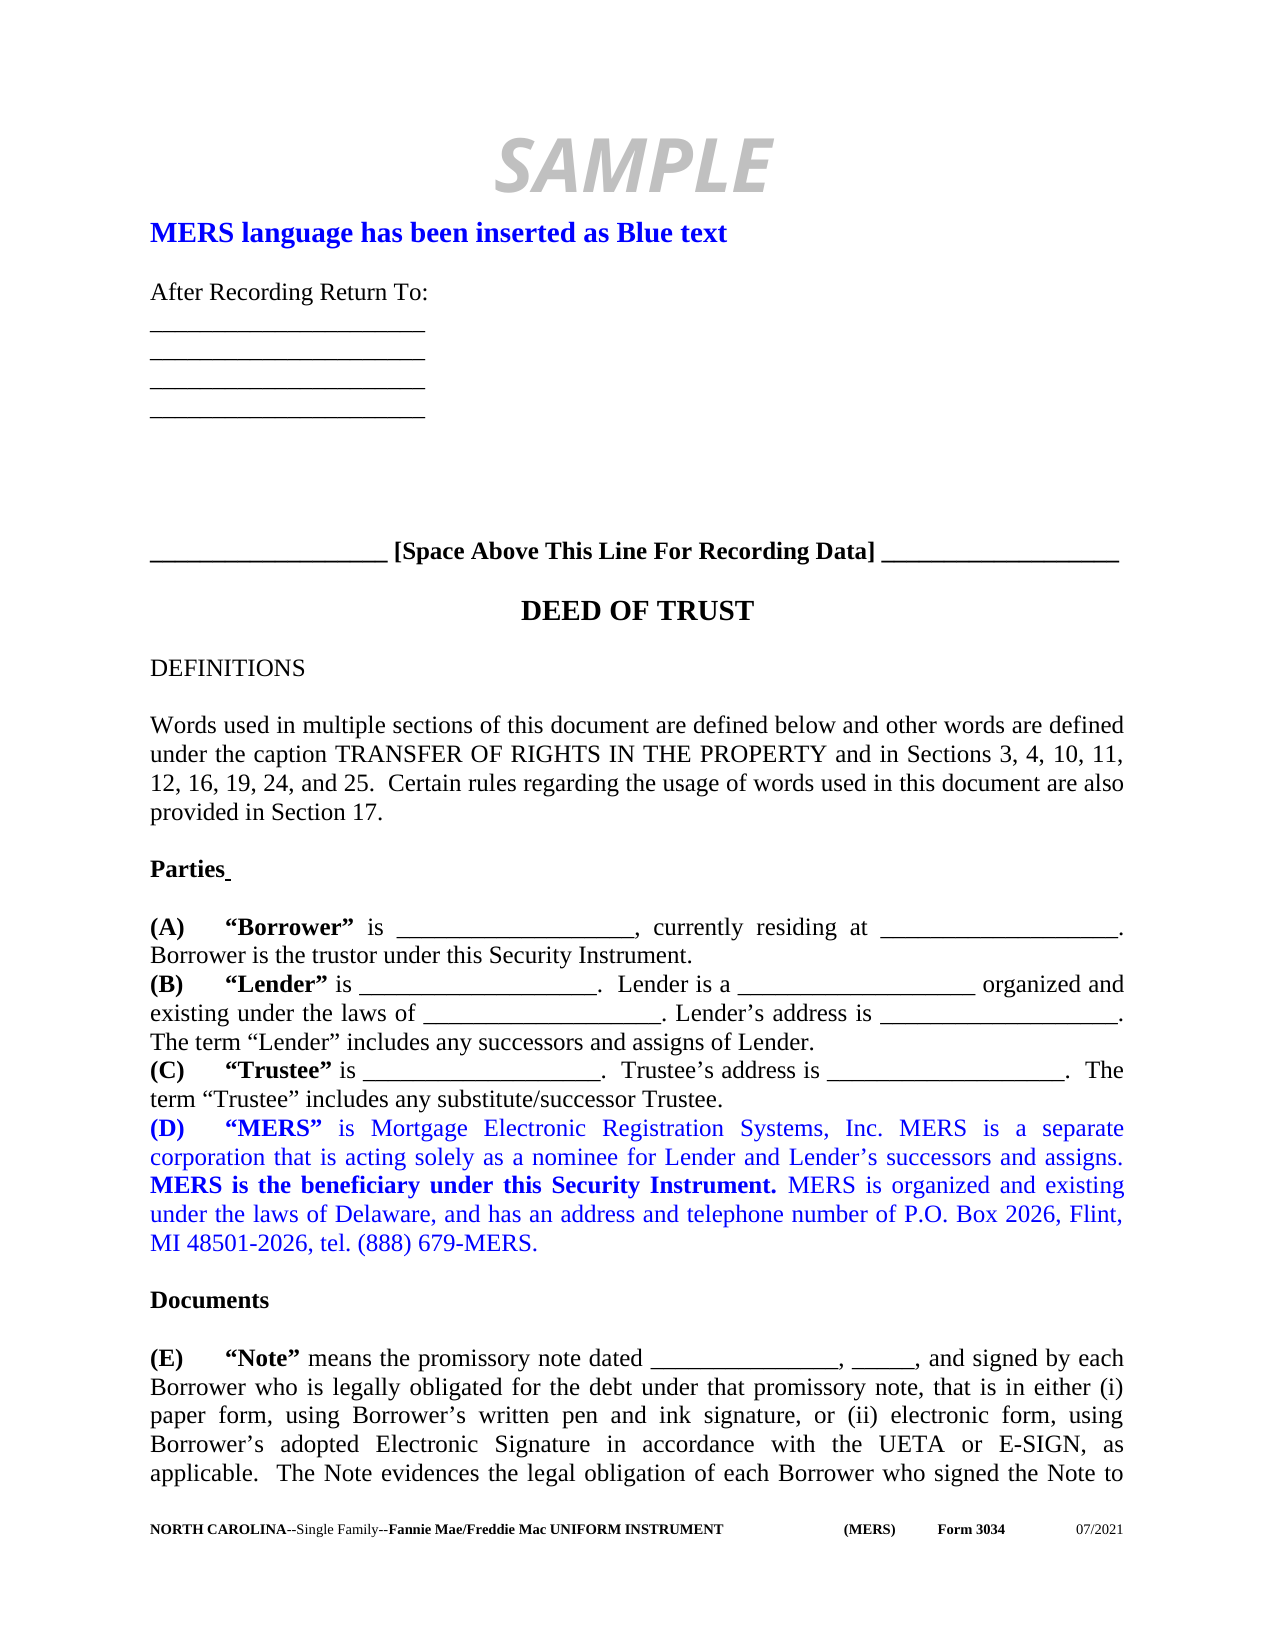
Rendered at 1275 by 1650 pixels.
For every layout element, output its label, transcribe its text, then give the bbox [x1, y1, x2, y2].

text MERS language has been inserted as Blue text [150, 215, 1125, 248]
text ___________________ [Space Above This Line For Recording Data] ___________________ [150, 536, 1125, 564]
text Words used in multiple sections of this document are defined below and other words are defined under the caption TRANSFER OF RIGHTS IN THE PROPERTY and in Sections 3, 4, 10, 11, 12, 16, 19, 24, and 25. Certain rules regarding the usage of words used in this document are also provided in Section 17. [150, 711, 1125, 826]
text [150, 1343, 1125, 1487]
text (D) “MERS” is Mortgage Electronic Registration Systems, Inc. MERS is a separate corporation that is acting solely as a nominee for Lender and Lender’s successors and assigns. MERS is the beneficiary under this Security Instrument. MERS is organized and existing under the laws of Delaware, and has an address and telephone number of P.O. Box 2026, Flint, MI 48501-2026, tel. (888) 679-MERS. [150, 1113, 1125, 1257]
text (B) “Lender” is ___________________. Lender is a ___________________ organized and existing under the laws of ___________________. Lender’s address is ___________________. The term “Lender” includes any successors and assigns of Lender. [150, 969, 1125, 1056]
text DEED OF TRUST [150, 593, 1125, 627]
text ______________________ [150, 306, 1125, 334]
text After Recording Return To: [150, 277, 1125, 306]
text ______________________ [150, 363, 1125, 392]
text ______________________ [150, 392, 1125, 421]
text DEFINITIONS [150, 653, 1125, 682]
text Documents [150, 1286, 1125, 1314]
text Parties [150, 854, 1125, 883]
text (A) “Borrower” is ___________________, currently residing at ___________________. Borrower is the trustor under this Security Instrument. [150, 912, 1125, 969]
text (C) “Trustee” is ___________________. Trustee’s address is ___________________. The term “Trustee” includes any substitute/successor Trustee. [150, 1056, 1125, 1113]
text ______________________ [150, 334, 1125, 363]
